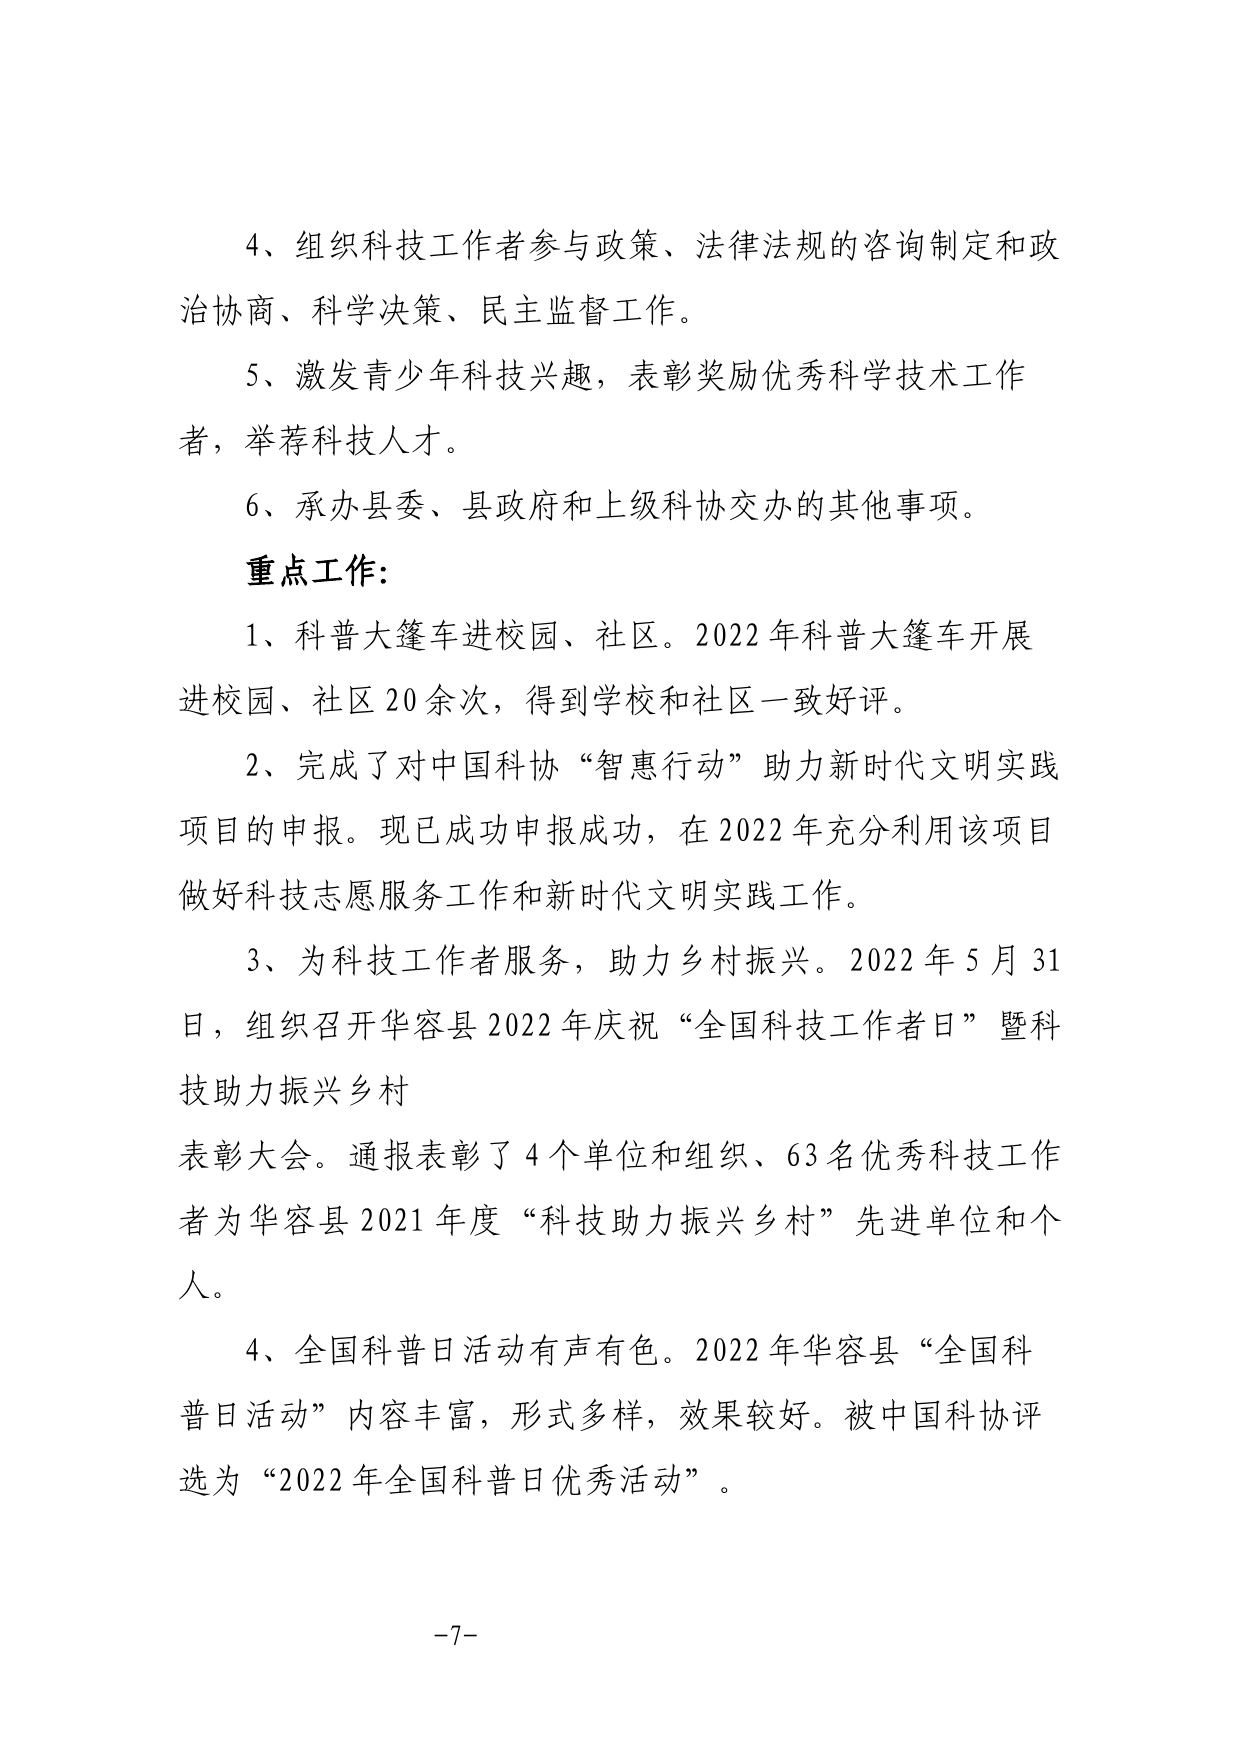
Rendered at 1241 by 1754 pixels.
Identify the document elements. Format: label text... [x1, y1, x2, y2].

list 表彰大会。通报表彰了4个单位和组织、63名优秀科技工作者为华容县2021年度“科技助力振兴乡村”先进单位和个人。 [177, 1121, 1063, 1316]
text 4、组织科技工作者参与政策、法律法规的咨询制定和政治协商、科学决策、民主监督工作。 [177, 211, 1063, 341]
text 2、完成了对中国科协“智惠行动”助力新时代文明实践项目的申报。现已成功申报成功，在2022年充分利用该项目做好科技志愿服务工作和新时代文明实践工作。 [177, 731, 1063, 926]
text 6、承办县委、县政府和上级科协交办的其他事项。 [177, 471, 1063, 536]
list 3、为科技工作者服务，助力乡村振兴。2022年5月31日，组织召开华容县2022年庆祝“全国科技工作者日”暨科技助力振兴乡村 [177, 926, 1063, 1121]
text 4、全国科普日活动有声有色。2022年华容县“全国科普日活动”内容丰富，形式多样，效果较好。被中国科协评选为“2022年全国科普日优秀活动”。 [177, 1316, 1063, 1511]
list 1、科普大篷车进校园、社区。2022年科普大篷车开展进校园、社区20余次，得到学校和社区一致好评。 [177, 601, 1063, 731]
text 5、激发青少年科技兴趣，表彰奖励优秀科学技术工作者，举荐科技人才。 [177, 341, 1063, 471]
text 重点工作： [177, 536, 1063, 601]
